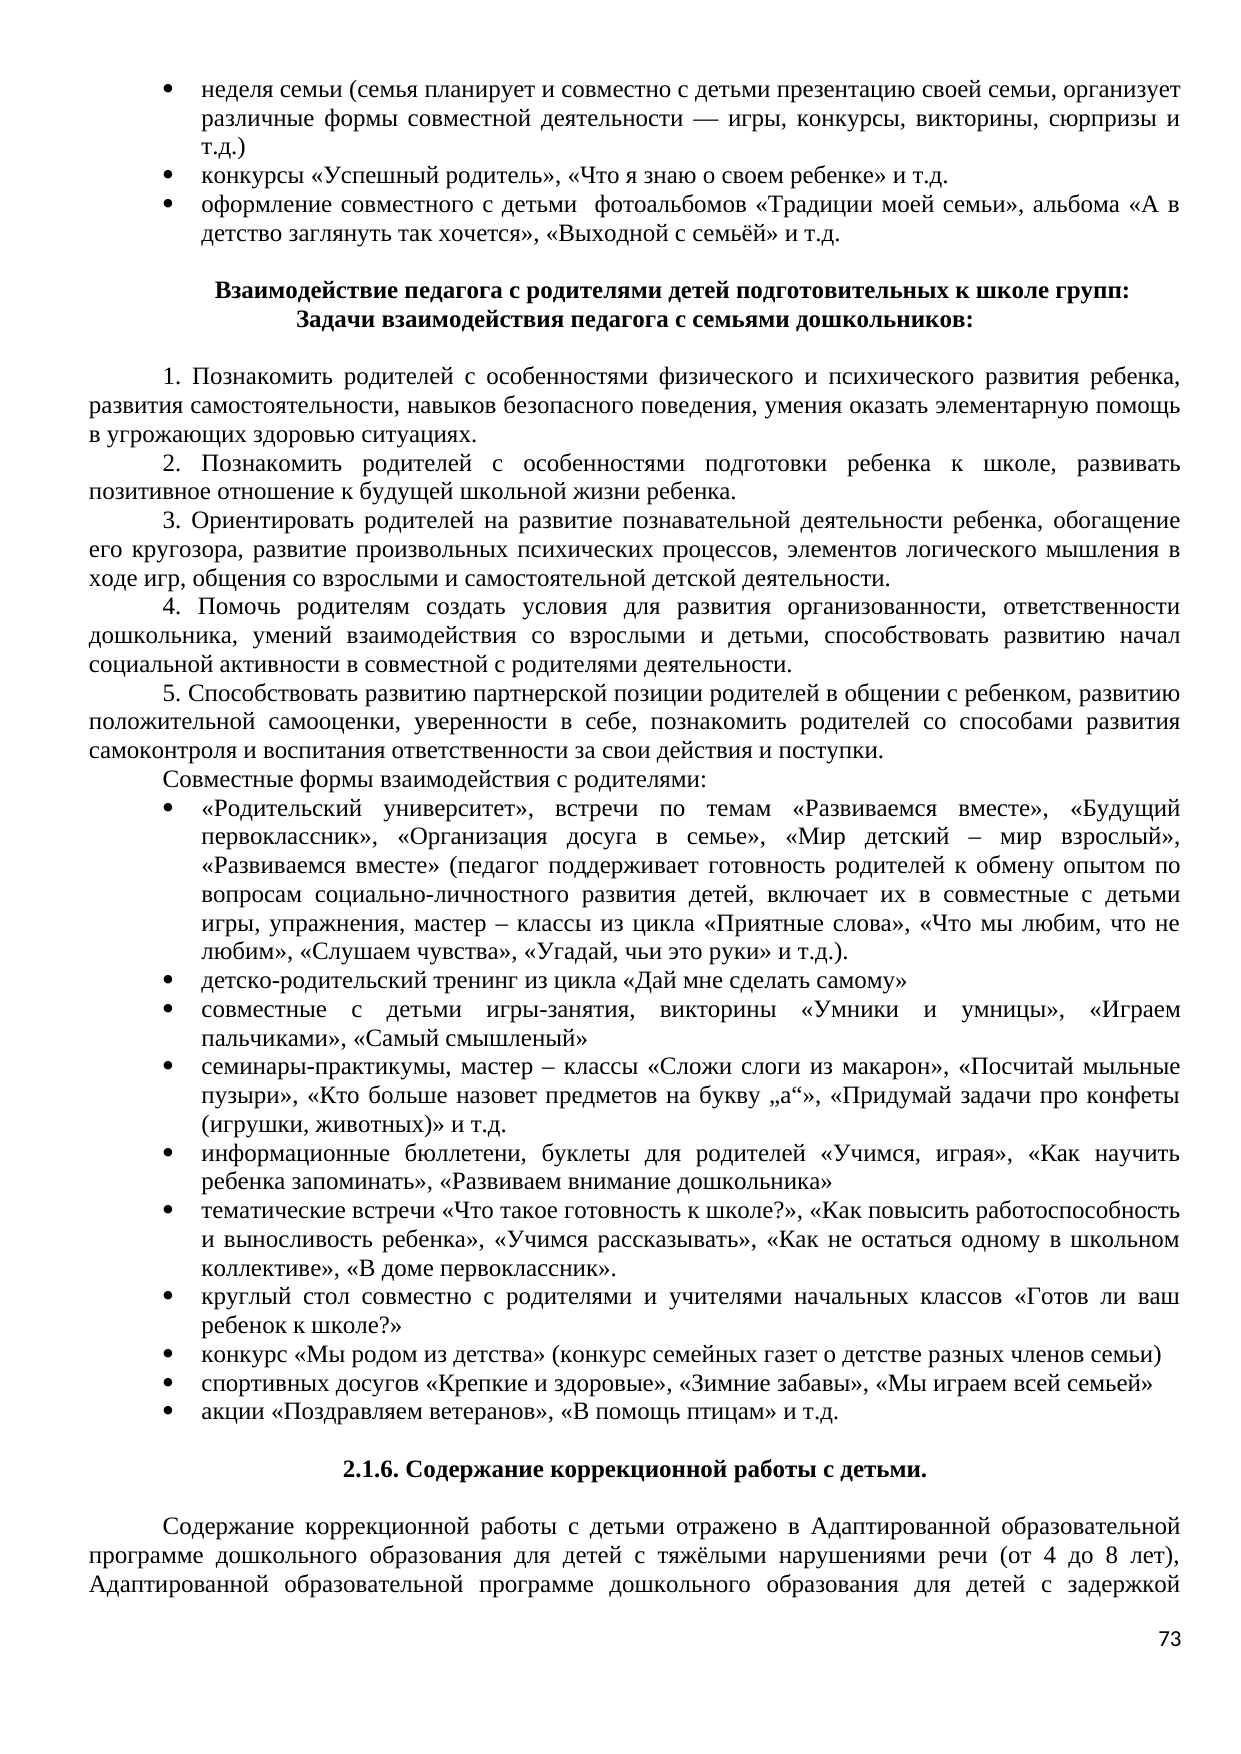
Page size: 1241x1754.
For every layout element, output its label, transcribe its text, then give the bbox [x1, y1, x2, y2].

list семинары-практикумы, мастер – классы «Сложи слоги из макарон», «Посчитай мыльные пузыри», «Кто больше назовет предметов на букву „а“», «Придумай задачи про конфеты (игрушки, животных)» и т.д. [164, 1051, 1181, 1138]
text 2.1.6. Содержание коррекционной работы с детьми. [89, 1454, 1181, 1483]
list неделя семьи (семья планирует и совместно с детьми презентацию своей семьи, организует различные формы совместной деятельности — игры, конкурсы, викторины, сюрпризы и т.д.) [164, 74, 1181, 160]
list акции «Поздравляем ветеранов», «В помощь птицам» и т.д. [164, 1396, 1181, 1425]
text Взаимодействие педагога с родителями детей подготовительных к школе групп: [89, 275, 1181, 304]
list «Родительский университет», встречи по темам «Развиваемся вместе», «Будущий первоклассник», «Организация досуга в семье», «Мир детский – мир взрослый», «Развиваемся вместе» (педагог поддерживает готовность родителей к обмену опытом по вопросам социально-личностного развития детей, включает их в совместные с детьми игры, упражнения, мастер – классы из цикла «Приятные слова», «Что мы любим, что не любим», «Слушаем чувства», «Угадай, чьи это руки» и т.д.). [164, 793, 1181, 965]
list спортивных досугов «Крепкие и здоровые», «Зимние забавы», «Мы играем всей семьей» [164, 1368, 1181, 1396]
list круглый стол совместно с родителями и учителями начальных классов «Готов ли ваш ребенок к школе?» [164, 1281, 1181, 1339]
list тематические встречи «Что такое готовность к школе?», «Как повысить работоспособность и выносливость ребенка», «Учимся рассказывать», «Как не остаться одному в школьном коллективе», «В доме первоклассник». [164, 1195, 1181, 1281]
list информационные бюллетени, буклеты для родителей «Учимся, играя», «Как научить ребенка запоминать», «Развиваем внимание дошкольника» [164, 1138, 1181, 1195]
text 3. Ориентировать родителей на развитие познавательной деятельности ребенка, обогащение его кругозора, развитие произвольных психических процессов, элементов логического мышления в ходе игр, общения со взрослыми и самостоятельной детской деятельности. [89, 505, 1181, 591]
list совместные с детьми игры-занятия, викторины «Умники и умницы», «Играем пальчиками», «Самый смышленый» [164, 994, 1181, 1051]
list конкурсы «Успешный родитель», «Что я знаю о своем ребенке» и т.д. [164, 160, 1181, 189]
text Задачи взаимодействия педагога с семьями дошкольников: [89, 304, 1181, 333]
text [89, 1511, 1181, 1598]
text Совместные формы взаимодействия с родителями: [89, 764, 1181, 793]
text 5. Способствовать развитию партнерской позиции родителей в общении с ребенком, развитию положительной самооценки, уверенности в себе, познакомить родителей со способами развития самоконтроля и воспитания ответственности за свои действия и поступки. [89, 678, 1181, 764]
list детско-родительский тренинг из цикла «Дай мне сделать самому» [164, 965, 1181, 994]
list конкурс «Мы родом из детства» (конкурс семейных газет о детстве разных членов семьи) [164, 1339, 1181, 1368]
list оформление совместного с детьми фотоальбомов «Традиции моей семьи», альбома «А в детство заглянуть так хочется», «Выходной с семьёй» и т.д. [164, 189, 1181, 246]
text 4. Помочь родителям создать условия для развития организованности, ответственности дошкольника, умений взаимодействия со взрослыми и детьми, способствовать развитию начал социальной активности в совместной с родителями деятельности. [89, 591, 1181, 678]
text 1. Познакомить родителей с особенностями физического и психического развития ребенка, развития самостоятельности, навыков безопасного поведения, умения оказать элементарную помощь в угрожающих здоровью ситуациях. [89, 361, 1181, 448]
text 2. Познакомить родителей с особенностями подготовки ребенка к школе, развивать позитивное отношение к будущей школьной жизни ребенка. [89, 448, 1181, 505]
